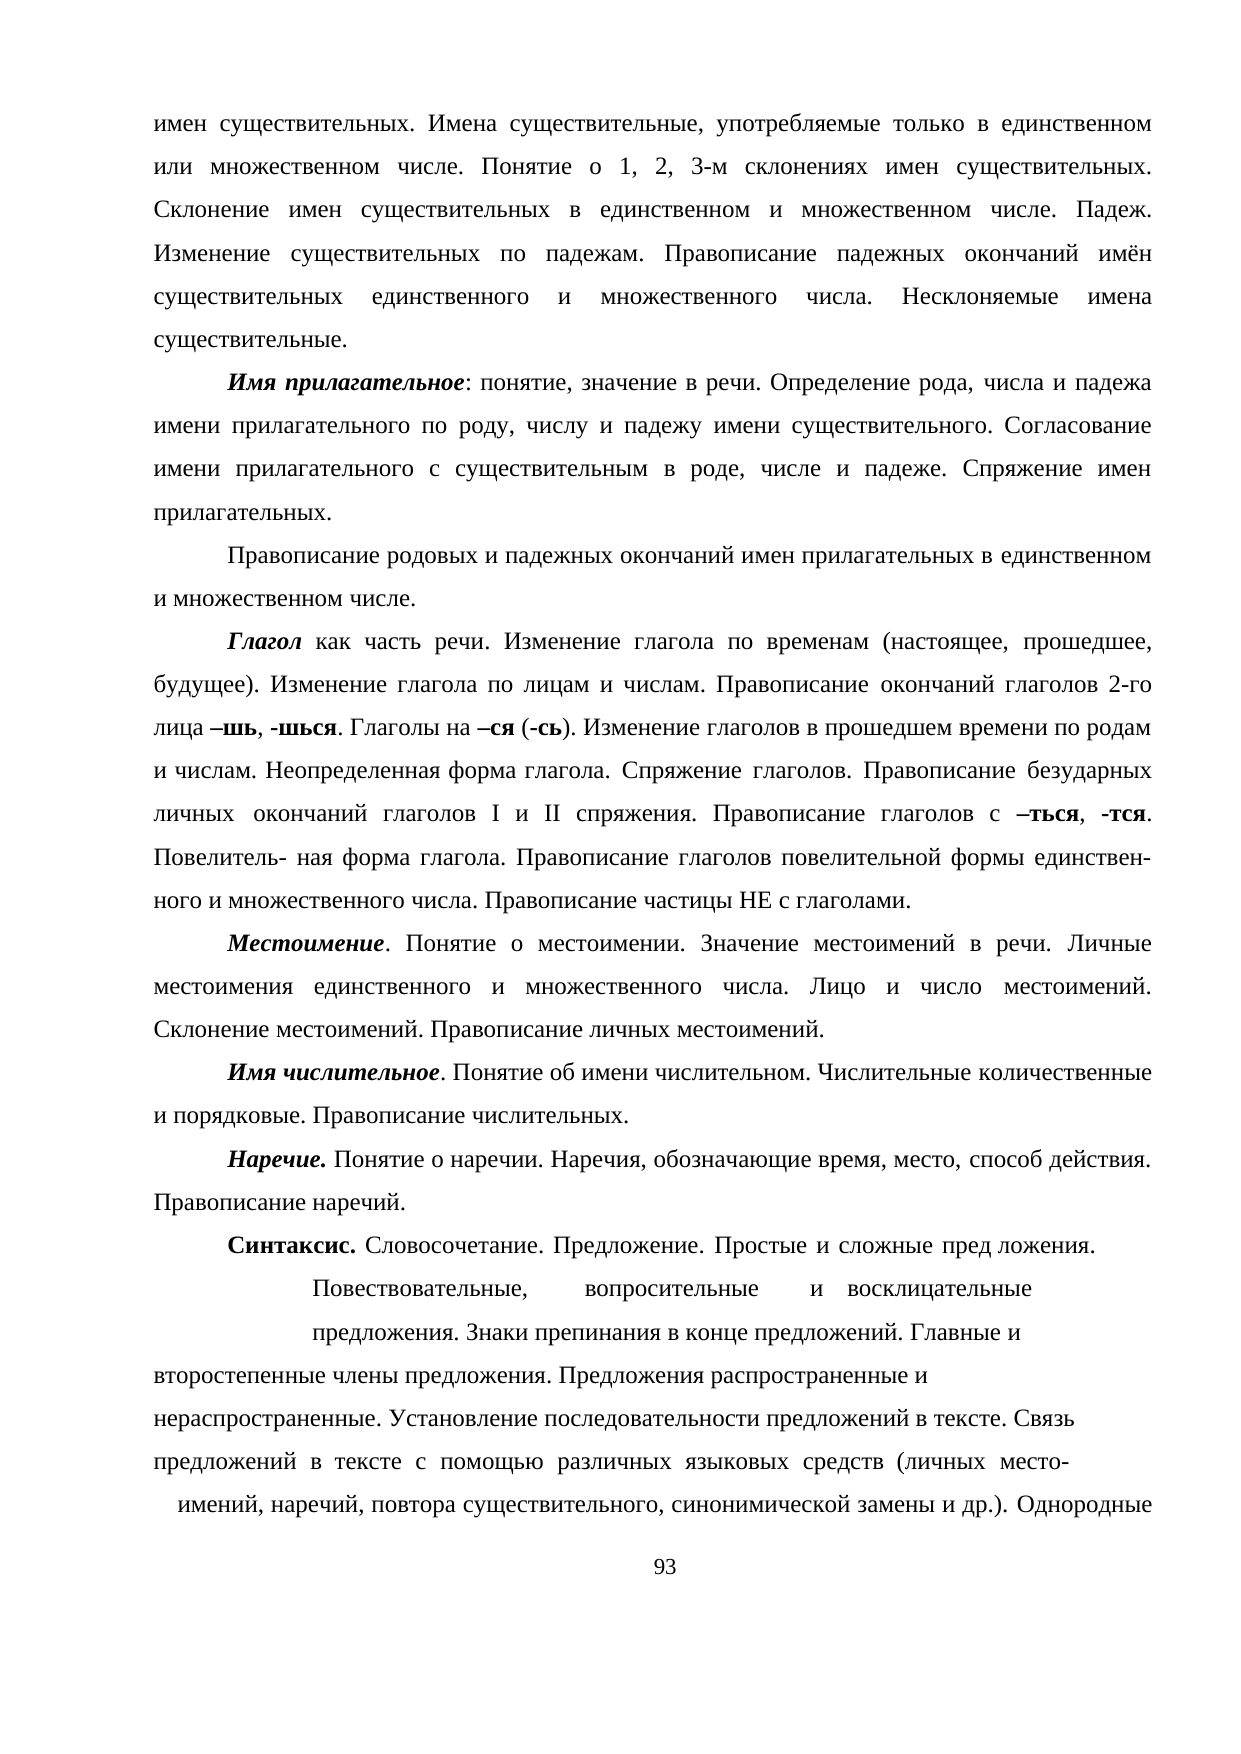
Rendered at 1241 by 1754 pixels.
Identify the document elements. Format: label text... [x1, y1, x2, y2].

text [153, 108, 1152, 353]
text Наречие. Понятие о наречии. Наречия, обозначающие время, место, способ действия. Правописание наречий. [153, 1144, 1151, 1216]
text Глагол как часть речи. Изменение глагола по временам (настоящее, прошедшее, будущее). Изменение глагола по лицам и числам. Правописание окончаний глаголов 2-го лица –шь, -шься. Глаголы на –ся (-сь). Изменение глаголов в прошедшем времени по родам и числам. Неопределенная форма глагола. Спряжение глаголов. Правописание безударных личных окончаний глаголов I и II спряжения. Правописание глаголов с –ться, -тся. Повелитель- ная форма глагола. Правописание глаголов повелительной формы единствен- ного и множественного числа. Правописание частицы НЕ с глаголами. [153, 626, 1152, 913]
text Синтаксис. Словосочетание. Предложение. Простые и сложные пред ложения. Повествовательные, вопросительные и восклицательные предложения. Знаки препинания в конце предложений. Главные и второстепенные члены предложения. Предложения распространенные и нераспространенные. Установление последовательности предложений в тексте. Связь предложений в тексте с помощью различных языковых средств (личных место- [153, 1230, 1152, 1475]
text Местоимение. Понятие о местоимении. Значение местоимений в речи. Личные местоимения единственного и множественного числа. Лицо и число местоимений. Склонение местоимений. Правописание личных местоимений. [153, 928, 1152, 1043]
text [177, 1489, 1152, 1518]
text Имя прилагательное: понятие, значение в речи. Определение рода, числа и падежа имени прилагательного по роду, числу и падежу имени существительного. Согласование имени прилагательного с существительным в роде, числе и падеже. Спряжение имен прилагательных. [153, 367, 1152, 525]
text Правописание родовых и падежных окончаний имен прилагательных в единственном и множественном числе. [153, 540, 1151, 612]
text Имя числительное. Понятие об имени числительном. Числительные количественные и порядковые. Правописание числительных. [153, 1057, 1152, 1129]
